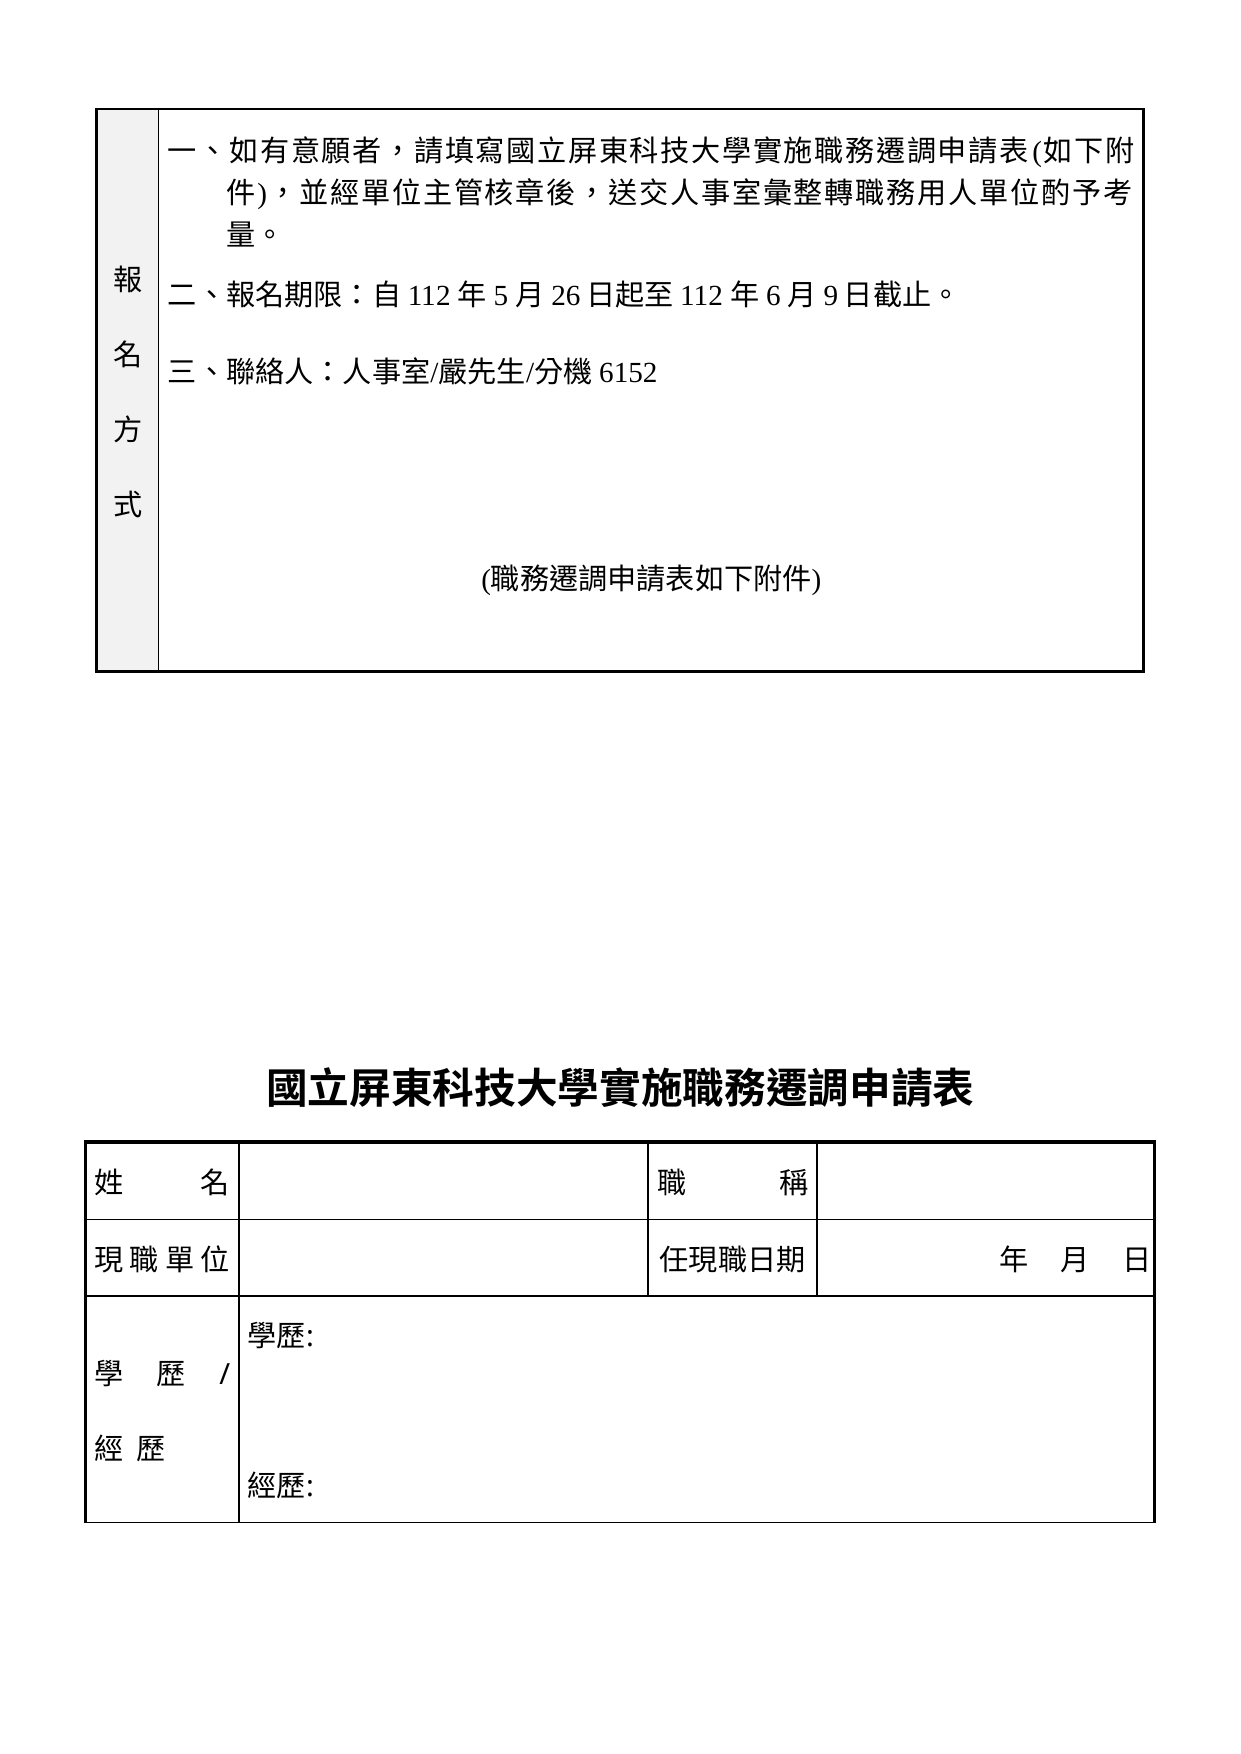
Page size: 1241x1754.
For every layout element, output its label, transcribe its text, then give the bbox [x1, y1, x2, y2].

table_cell 任現職日期 [649, 1220, 816, 1295]
table_cell 現職單位 [87, 1220, 238, 1295]
table_header 職稱 [649, 1144, 816, 1218]
table_header [240, 1144, 647, 1218]
table_cell 一、如有意願者，請填寫國立屏東科技大學實施職務遷調申請表(如下附件)，並經單位主管核章後，送交人事室彙整轉職務用人單位酌予考量。 二、報名期限：自 112 年 5 月 26日起至 112 年 6 月 9日截止。 三、聯絡人：人事室/嚴先生/分機 6152 (職務遷調申請表如下附件) [159, 110, 1142, 670]
table_header 姓名 [87, 1144, 238, 1218]
table_cell [240, 1220, 647, 1295]
text 國立屏東科技大學實施職務遷調申請表 [94, 1055, 1146, 1115]
table_cell 學歷/ 經 歷 [87, 1297, 238, 1522]
table_header [818, 1144, 1153, 1218]
table_cell 報名方式 [98, 110, 158, 670]
table_cell 學歷: 經歷: [240, 1297, 1153, 1522]
table_cell 年 月 日 [818, 1220, 1153, 1295]
